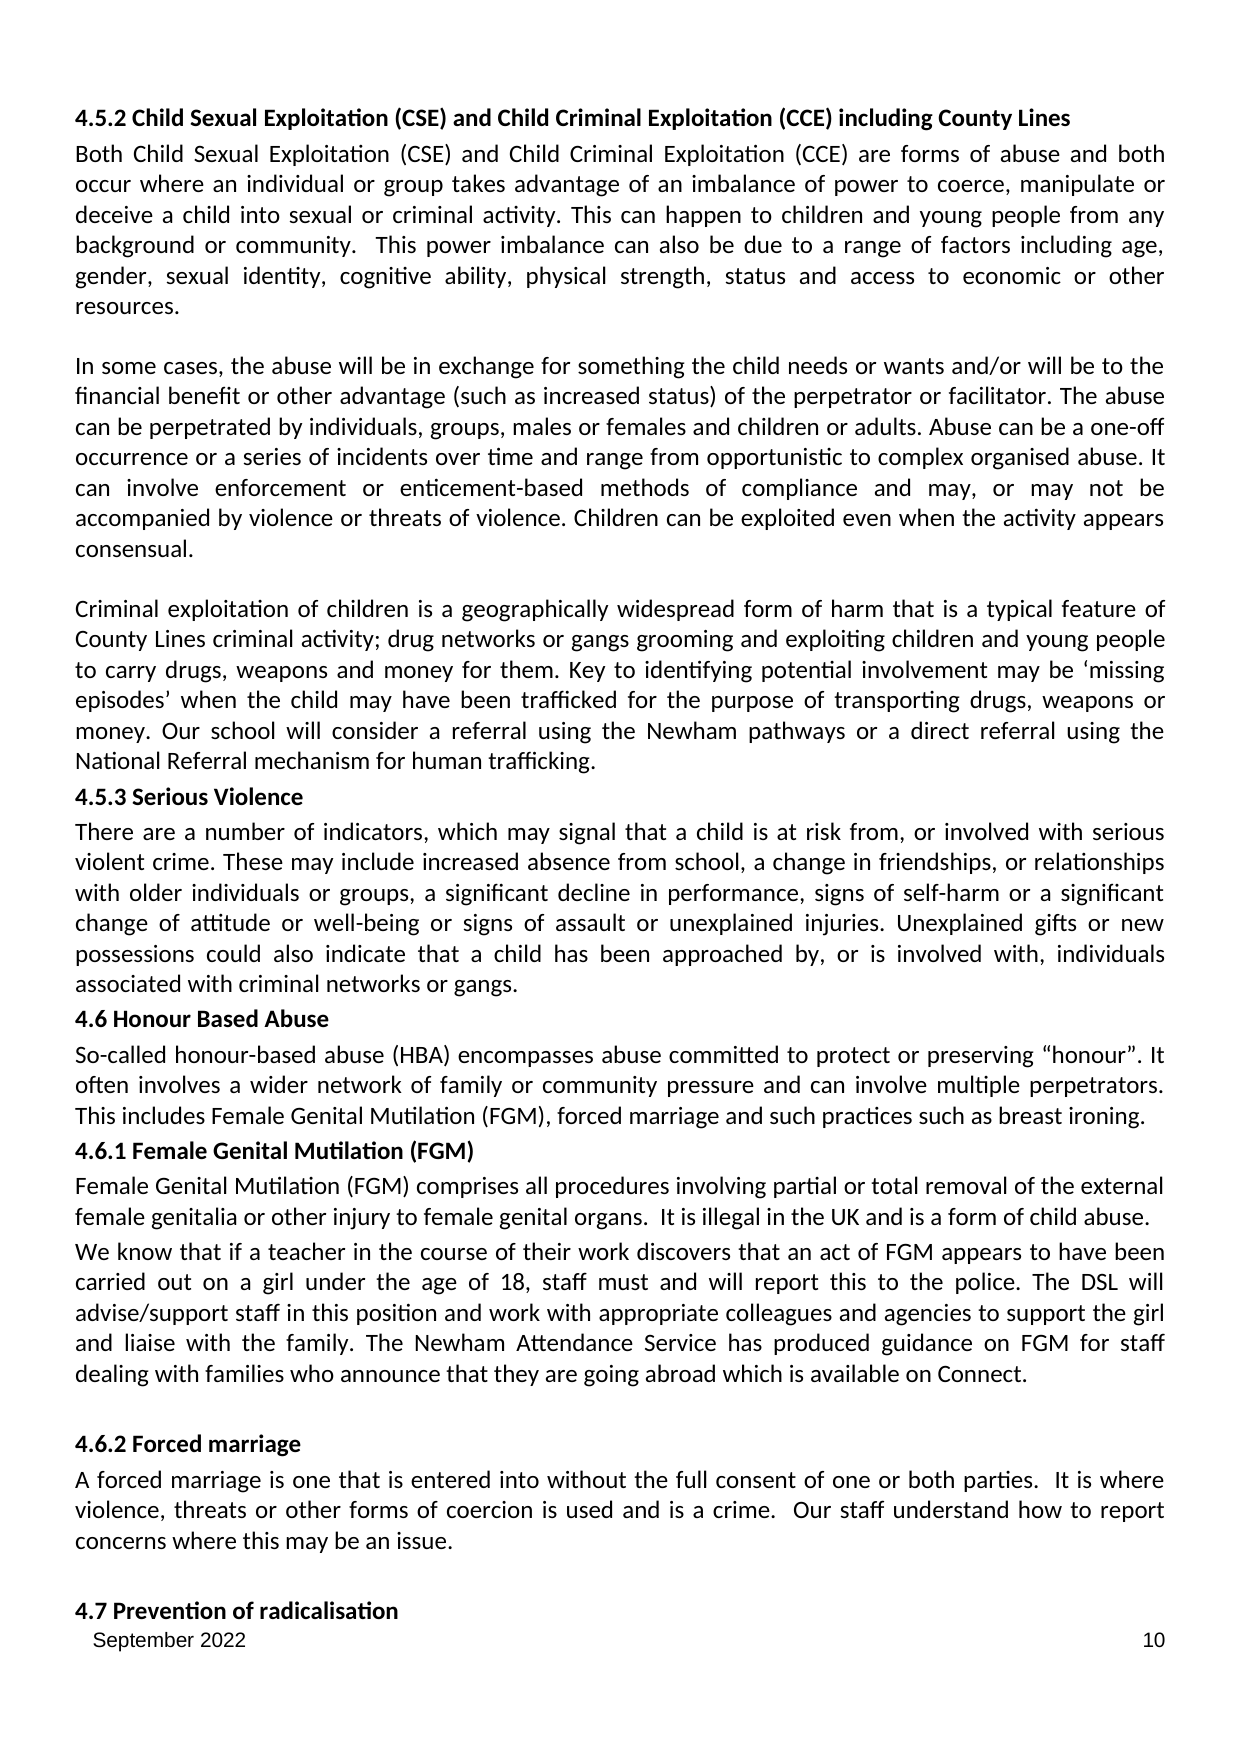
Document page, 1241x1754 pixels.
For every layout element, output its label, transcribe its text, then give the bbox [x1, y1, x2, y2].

text 4.6.2 Forced marriage [75, 1428, 1165, 1459]
text Criminal exploitation of children is a geographically widespread form of harm that is a typical feature of County Lines criminal activity; drug networks or gangs grooming and exploiting children and young people to carry drugs, weapons and money for them. Key to identifying potential involvement may be ‘missing episodes’ when the child may have been trafficked for the purpose of transporting drugs, weapons or money. Our school will consider a referral using the Newham pathways or a direct referral using the National Referral mechanism for human trafficking. [75, 593, 1165, 776]
text 4.6 Honour Based Abuse [75, 1004, 1165, 1034]
text 4.7 Prevention of radicalisation [75, 1595, 1165, 1626]
text 4.6.1 Female Genital Mutilation (FGM) [75, 1135, 1165, 1166]
text 4.5.3 Serious Violence [75, 781, 1165, 811]
text There are a number of indicators, which may signal that a child is at risk from, or involved with serious violent crime. These may include increased absence from school, a change in friendships, or relationships with older individuals or groups, a significant decline in performance, signs of self-harm or a significant change of attitude or well-being or signs of assault or unexplained injuries. Unexplained gifts or new possessions could also indicate that a child has been approached by, or is involved with, individuals associated with criminal networks or gangs. [75, 816, 1165, 999]
text Both Child Sexual Exploitation (CSE) and Child Criminal Exploitation (CCE) are forms of abuse and both occur where an individual or group takes advantage of an imbalance of power to coerce, manipulate or deceive a child into sexual or criminal activity. This can happen to children and young people from any background or community. This power imbalance can also be due to a range of factors including age, gender, sexual identity, cognitive ability, physical strength, status and access to economic or other resources. [75, 138, 1165, 321]
text A forced marriage is one that is entered into without the full consent of one or both parties. It is where violence, threats or other forms of coercion is used and is a crime. Our staff understand how to report concerns where this may be an issue. [75, 1464, 1165, 1555]
text 4.5.2 Child Sexual Exploitation (CSE) and Child Criminal Exploitation (CCE) including County Lines [75, 102, 1165, 133]
text So-called honour-based abuse (HBA) encompasses abuse committed to protect or preserving “honour”. It often involves a wider network of family or community pressure and can involve multiple perpetrators. This includes Female Genital Mutilation (FGM), forced marriage and such practices such as breast ironing. [75, 1039, 1165, 1130]
text Female Genital Mutilation (FGM) comprises all procedures involving partial or total removal of the external female genitalia or other injury to female genital organs. It is illegal in the UK and is a form of child abuse. [75, 1170, 1165, 1231]
text We know that if a teacher in the course of their work discovers that an act of FGM appears to have been carried out on a girl under the age of 18, staff must and will report this to the police. The DSL will advise/support staff in this position and work with appropriate colleagues and agencies to support the girl and liaise with the family. The Newham Attendance Service has produced guidance on FGM for staff dealing with families who announce that they are going abroad which is available on Connect. [75, 1236, 1165, 1389]
text In some cases, the abuse will be in exchange for something the child needs or wants and/or will be to the financial benefit or other advantage (such as increased status) of the perpetrator or facilitator. The abuse can be perpetrated by individuals, groups, males or females and children or adults. Abuse can be a one-off occurrence or a series of incidents over time and range from opportunistic to complex organised abuse. It can involve enforcement or enticement-based methods of compliance and may, or may not be accompanied by violence or threats of violence. Children can be exploited even when the activity appears consensual. [75, 350, 1165, 564]
